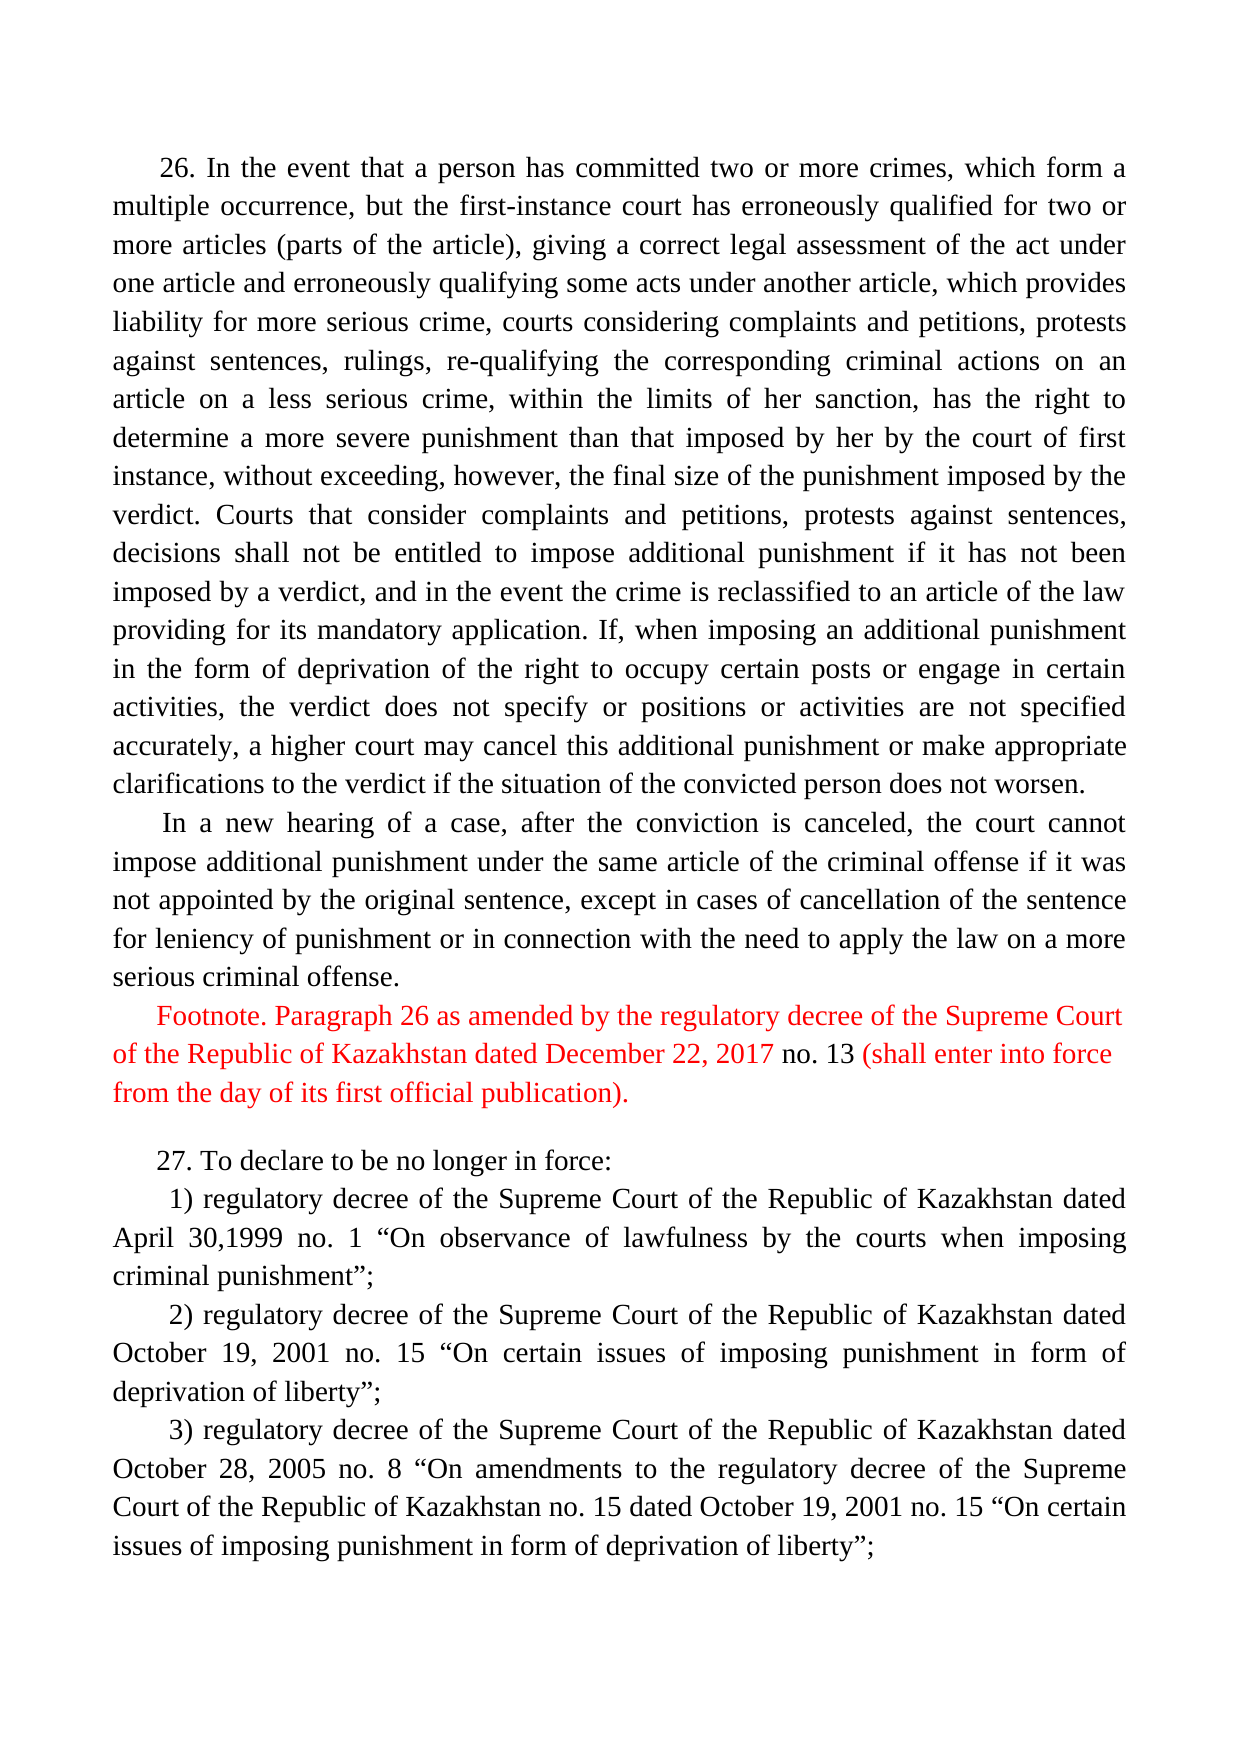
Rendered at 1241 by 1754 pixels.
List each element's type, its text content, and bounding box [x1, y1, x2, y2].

text In a new hearing of a case, after the conviction is canceled, the court cannot impose additional punishment under the same article of the criminal offense if it was not appointed by the original sentence, except in cases of cancellation of the sentence for leniency of punishment or in connection with the need to apply the law on a more serious criminal offense. [112, 805, 1128, 993]
text 1) regulatory decree of the Supreme Court of the Republic of Kazakhstan dated April 30,1999 no. 1 “On observance of lawfulness by the courts when imposing criminal punishment”; [112, 1181, 1128, 1292]
text Footnote. Paragraph 26 as amended by the regulatory decree of the Supreme Court of the Republic of Kazakhstan dated December 22, 2017 no. 13 (shall enter into force from the day of its first official publication). [112, 998, 1128, 1139]
text 2) regulatory decree of the Supreme Court of the Republic of Kazakhstan dated October 19, 2001 no. 15 “On certain issues of imposing punishment in form of deprivation of liberty”; [112, 1297, 1128, 1407]
text 26. In the event that a person has committed two or more crimes, which form a multiple occurrence, but the first-instance court has erroneously qualified for two or more articles (parts of the article), giving a correct legal assessment of the act under one article and erroneously qualifying some acts under another article, which provides liability for more serious crime, courts considering complaints and petitions, protests against sentences, rulings, re-qualifying the corresponding criminal actions on an article on a less serious crime, within the limits of her sanction, has the right to determine a more severe punishment than that imposed by her by the court of first instance, without exceeding, however, the final size of the punishment imposed by the verdict. Courts that consider complaints and petitions, protests against sentences, decisions shall not be entitled to impose additional punishment if it has not been imposed by a verdict, and in the event the crime is reclassified to an article of the law providing for its mandatory application. If, when imposing an additional punishment in the form of deprivation of the right to occupy certain posts or engage in certain activities, the verdict does not specify or positions or activities are not specified accurately, a higher court may cancel this additional punishment or make appropriate clarifications to the verdict if the situation of the convicted person does not worsen. [112, 150, 1128, 800]
text 27. To declare to be no longer in force: [112, 1143, 1128, 1176]
text 3) regulatory decree of the Supreme Court of the Republic of Kazakhstan dated October 28, 2005 no. 8 “On amendments to the regulatory decree of the Supreme Court of the Republic of Kazakhstan no. 15 dated October 19, 2001 no. 15 “On certain issues of imposing punishment in form of deprivation of liberty”; [112, 1412, 1128, 1562]
